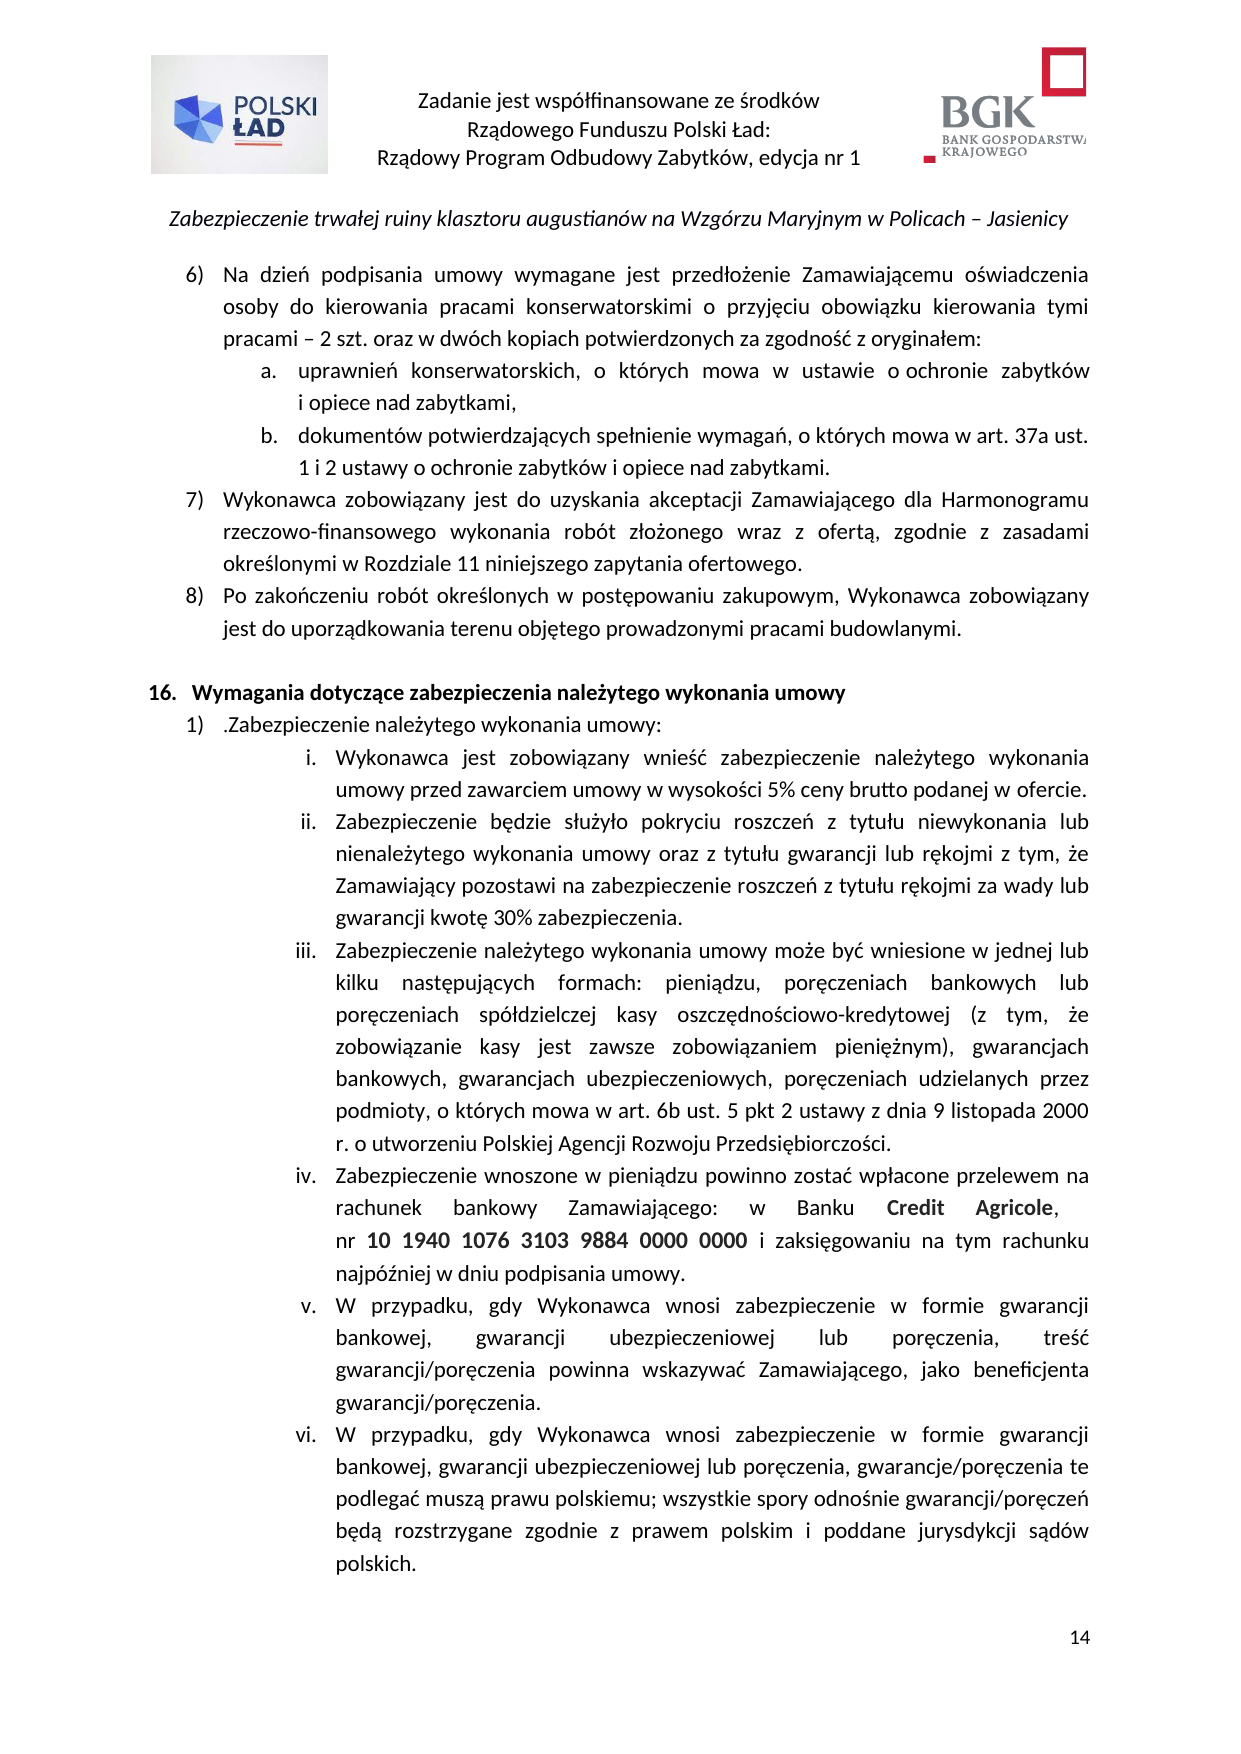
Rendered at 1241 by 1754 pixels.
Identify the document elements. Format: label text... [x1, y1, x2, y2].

list dokumentów potwierdzających spełnienie wymagań, o których mowa w art. 37a ust. 1 i 2 ustawy o ochronie zabytków i opiece nad zabytkami. [260, 421, 1090, 481]
list .Zabezpieczenie należytego wykonania umowy: [185, 710, 1090, 738]
list Zabezpieczenie należytego wykonania umowy może być wniesione w jednej lub kilku następujących formach: pieniądzu, poręczeniach bankowych lub poręczeniach spółdzielczej kasy oszczędnościowo-kredytowej (z tym, że zobowiązanie kasy jest zawsze zobowiązaniem pieniężnym), gwarancjach bankowych, gwarancjach ubezpieczeniowych, poręczeniach udzielanych przez podmioty, o których mowa w art. 6b ust. 5 pkt 2 ustawy z dnia 9 listopada 2000 r. o utworzeniu Polskiej Agencji Rozwoju Przedsiębiorczości. [317, 936, 1090, 1157]
list uprawnień konserwatorskich, o których mowa w ustawie o ochronie zabytków i opiece nad zabytkami, [260, 356, 1090, 417]
picture [923, 47, 1087, 164]
list W przypadku, gdy Wykonawca wnosi zabezpieczenie w formie gwarancji bankowej, gwarancji ubezpieczeniowej lub poręczenia, gwarancje/poręczenia te podlegać muszą prawu polskiemu; wszystkie spory odnośnie gwarancji/poręczeń będą rozstrzygane zgodnie z prawem polskim i poddane jurysdykcji sądów polskich. [317, 1420, 1090, 1577]
picture [151, 55, 328, 174]
list Po zakończeniu robót określonych w postępowaniu zakupowym, Wykonawca zobowiązany jest do uporządkowania terenu objętego prowadzonymi pracami budowlanymi. [185, 582, 1090, 642]
list W przypadku, gdy Wykonawca wnosi zabezpieczenie w formie gwarancji bankowej, gwarancji ubezpieczeniowej lub poręczenia, treść gwarancji/poręczenia powinna wskazywać Zamawiającego, jako beneficjenta gwarancji/poręczenia. [317, 1291, 1090, 1416]
list Wykonawca jest zobowiązany wnieść zabezpieczenie należytego wykonania umowy przed zawarciem umowy w wysokości 5% ceny brutto podanej w ofercie. [317, 743, 1090, 803]
list Wykonawca zobowiązany jest do uzyskania akceptacji Zamawiającego dla Harmonogramu rzeczowo-finansowego wykonania robót złożonego wraz z ofertą, zgodnie z zasadami określonymi w Rozdziale 11 niniejszego zapytania ofertowego. [185, 485, 1090, 577]
list Zabezpieczenie wnoszone w pieniądzu powinno zostać wpłacone przelewem na rachunek bankowy Zamawiającego: w Banku Credit Agricole, nr 10 1940 1076 3103 9884 0000 0000 i zaksięgowaniu na tym rachunku najpóźniej w dniu podpisania umowy. [317, 1161, 1090, 1287]
list Wymagania dotyczące zabezpieczenia należytego wykonania umowy [148, 678, 1090, 706]
list Zabezpieczenie będzie służyło pokryciu roszczeń z tytułu niewykonania lub nienależytego wykonania umowy oraz z tytułu gwarancji lub rękojmi z tym, że Zamawiający pozostawi na zabezpieczenie roszczeń z tytułu rękojmi za wady lub gwarancji kwotę 30% zabezpieczenia. [317, 807, 1090, 932]
list Na dzień podpisania umowy wymagane jest przedłożenie Zamawiającemu oświadczenia osoby do kierowania pracami konserwatorskimi o przyjęciu obowiązku kierowania tymi pracami – 2 szt. oraz w dwóch kopiach potwierdzonych za zgodność z oryginałem: [185, 260, 1090, 352]
